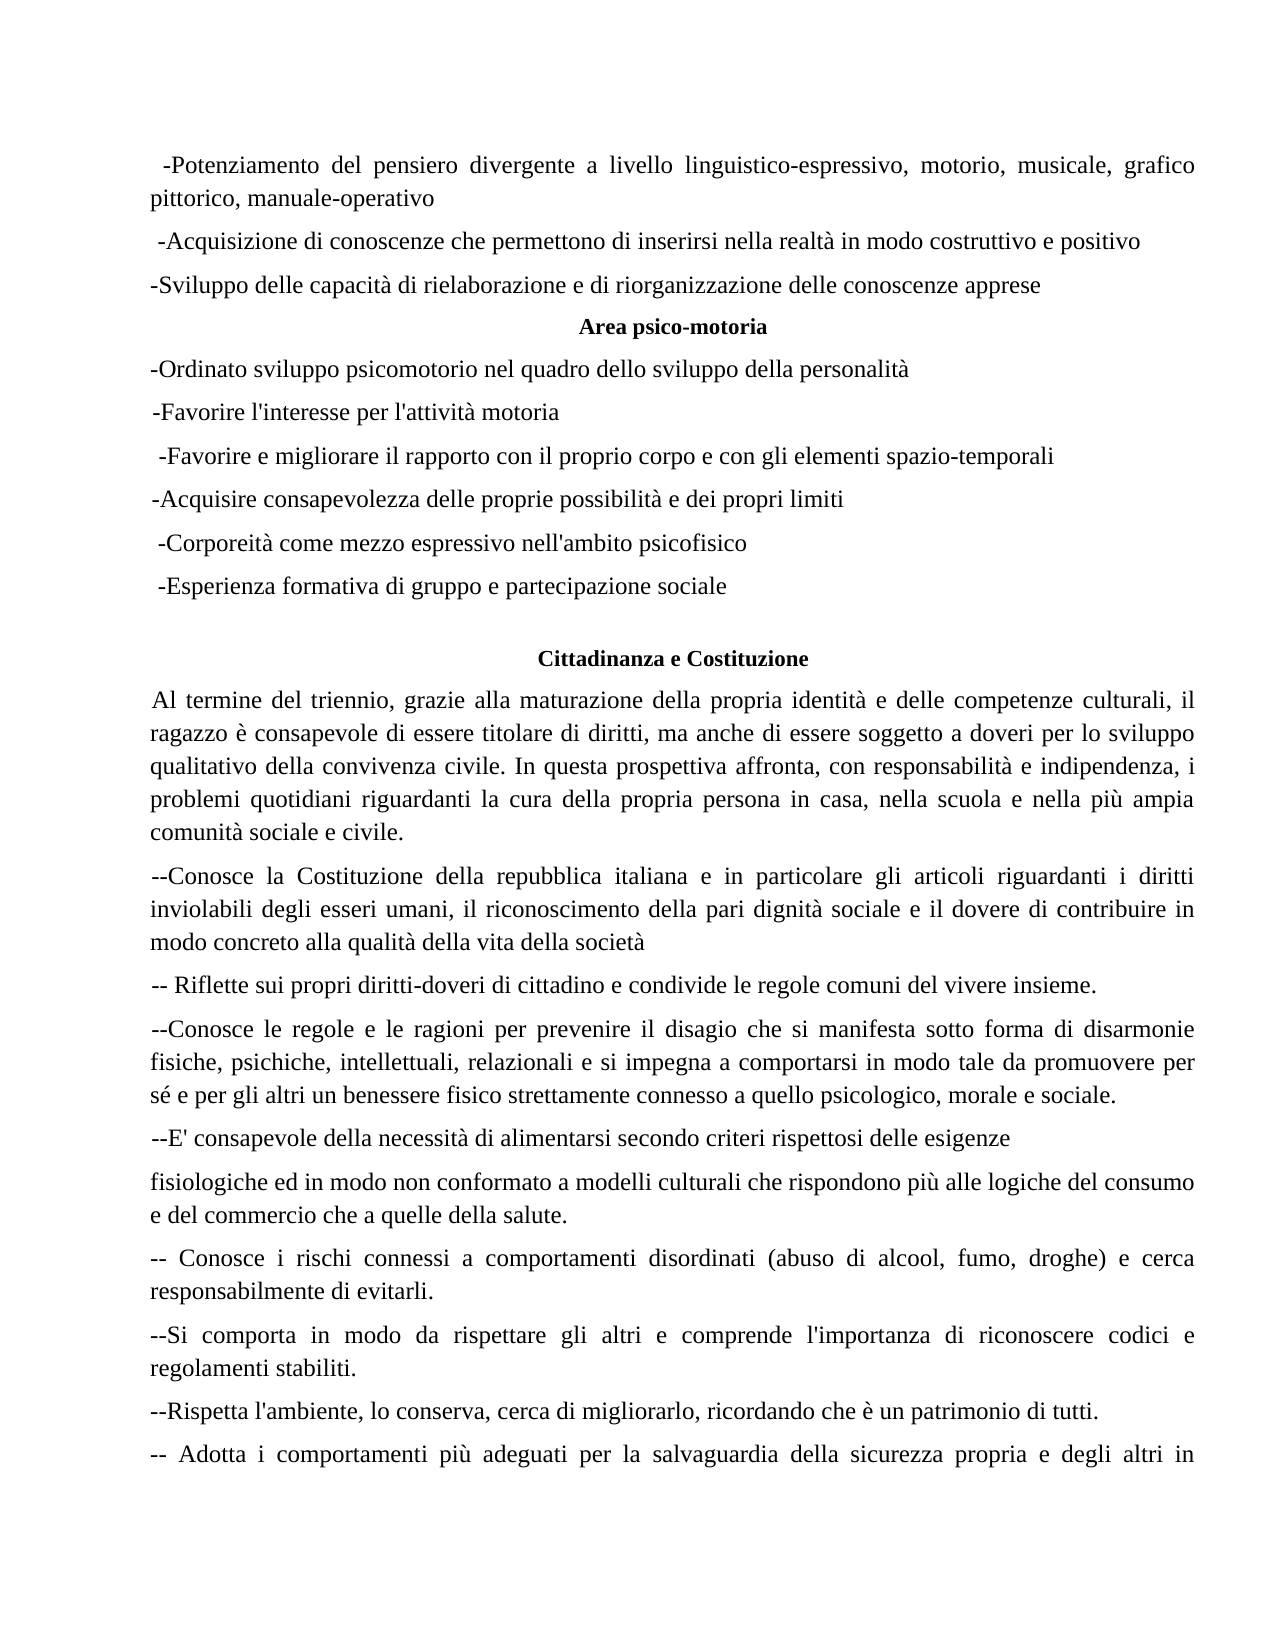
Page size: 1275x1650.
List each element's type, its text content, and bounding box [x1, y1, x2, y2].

text -Acquisire consapevolezza delle proprie possibilità e dei propri limiti [150, 484, 1196, 513]
text --Si comporta in modo da rispettare gli altri e comprende l'importanza di riconoscere codici e regolamenti stabiliti. [150, 1320, 1196, 1381]
text --E' consapevole della necessità di alimentarsi secondo criteri rispettosi delle esigenze [150, 1123, 1196, 1152]
text --Conosce le regole e le ragioni per prevenire il disagio che si manifesta sotto forma di disarmonie fisiche, psichiche, intellettuali, relazionali e si impegna a comportarsi in modo tale da promuovere per sé e per gli altri un benessere fisico strettamente connesso a quello psicologico, morale e sociale. [150, 1014, 1196, 1109]
text -- Conosce i rischi connessi a comportamenti disordinati (abuso di alcool, fumo, droghe) e cerca responsabilmente di evitarli. [150, 1243, 1196, 1305]
text -Esperienza formativa di gruppo e partecipazione sociale [150, 571, 1196, 600]
text Cittadinanza e Costituzione [150, 645, 1196, 671]
text -Potenziamento del pensiero divergente a livello linguistico-espressivo, motorio, musicale, grafico pittorico, manuale-operativo [150, 150, 1196, 212]
text Area psico-motoria [150, 313, 1196, 340]
text fisiologiche ed in modo non conformato a modelli culturali che rispondono più alle logiche del consumo e del commercio che a quelle della salute. [150, 1167, 1196, 1228]
text -Favorire e migliorare il rapporto con il proprio corpo e con gli elementi spazio-temporali [150, 441, 1196, 469]
text -Acquisizione di conoscenze che permettono di inserirsi nella realtà in modo costruttivo e positivo [150, 226, 1196, 255]
text -Corporeità come mezzo espressivo nell'ambito psicofisico [150, 528, 1196, 556]
text -Ordinato sviluppo psicomotorio nel quadro dello sviluppo della personalità [150, 354, 1196, 383]
text --Rispetta l'ambiente, lo conserva, cerca di migliorarlo, ricordando che è un patrimonio di tutti. [150, 1396, 1196, 1425]
text -Favorire l'interesse per l'attività motoria [150, 397, 1196, 426]
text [150, 1439, 1196, 1468]
text -Sviluppo delle capacità di rielaborazione e di riorganizzazione delle conoscenze apprese [150, 270, 1196, 299]
text -- Riflette sui propri diritti-doveri di cittadino e condivide le regole comuni del vivere insieme. [150, 970, 1196, 999]
text Al termine del triennio, grazie alla maturazione della propria identità e delle competenze culturali, il ragazzo è consapevole di essere titolare di diritti, ma anche di essere soggetto a doveri per lo sviluppo qualitativo della convivenza civile. In questa prospettiva affronta, con responsabilità e indipendenza, i problemi quotidiani riguardanti la cura della propria persona in casa, nella scuola e nella più ampia comunità sociale e civile. [150, 685, 1196, 846]
text --Conosce la Costituzione della repubblica italiana e in particolare gli articoli riguardanti i diritti inviolabili degli esseri umani, il riconoscimento della pari dignità sociale e il dovere di contribuire in modo concreto alla qualità della vita della società [150, 861, 1196, 956]
